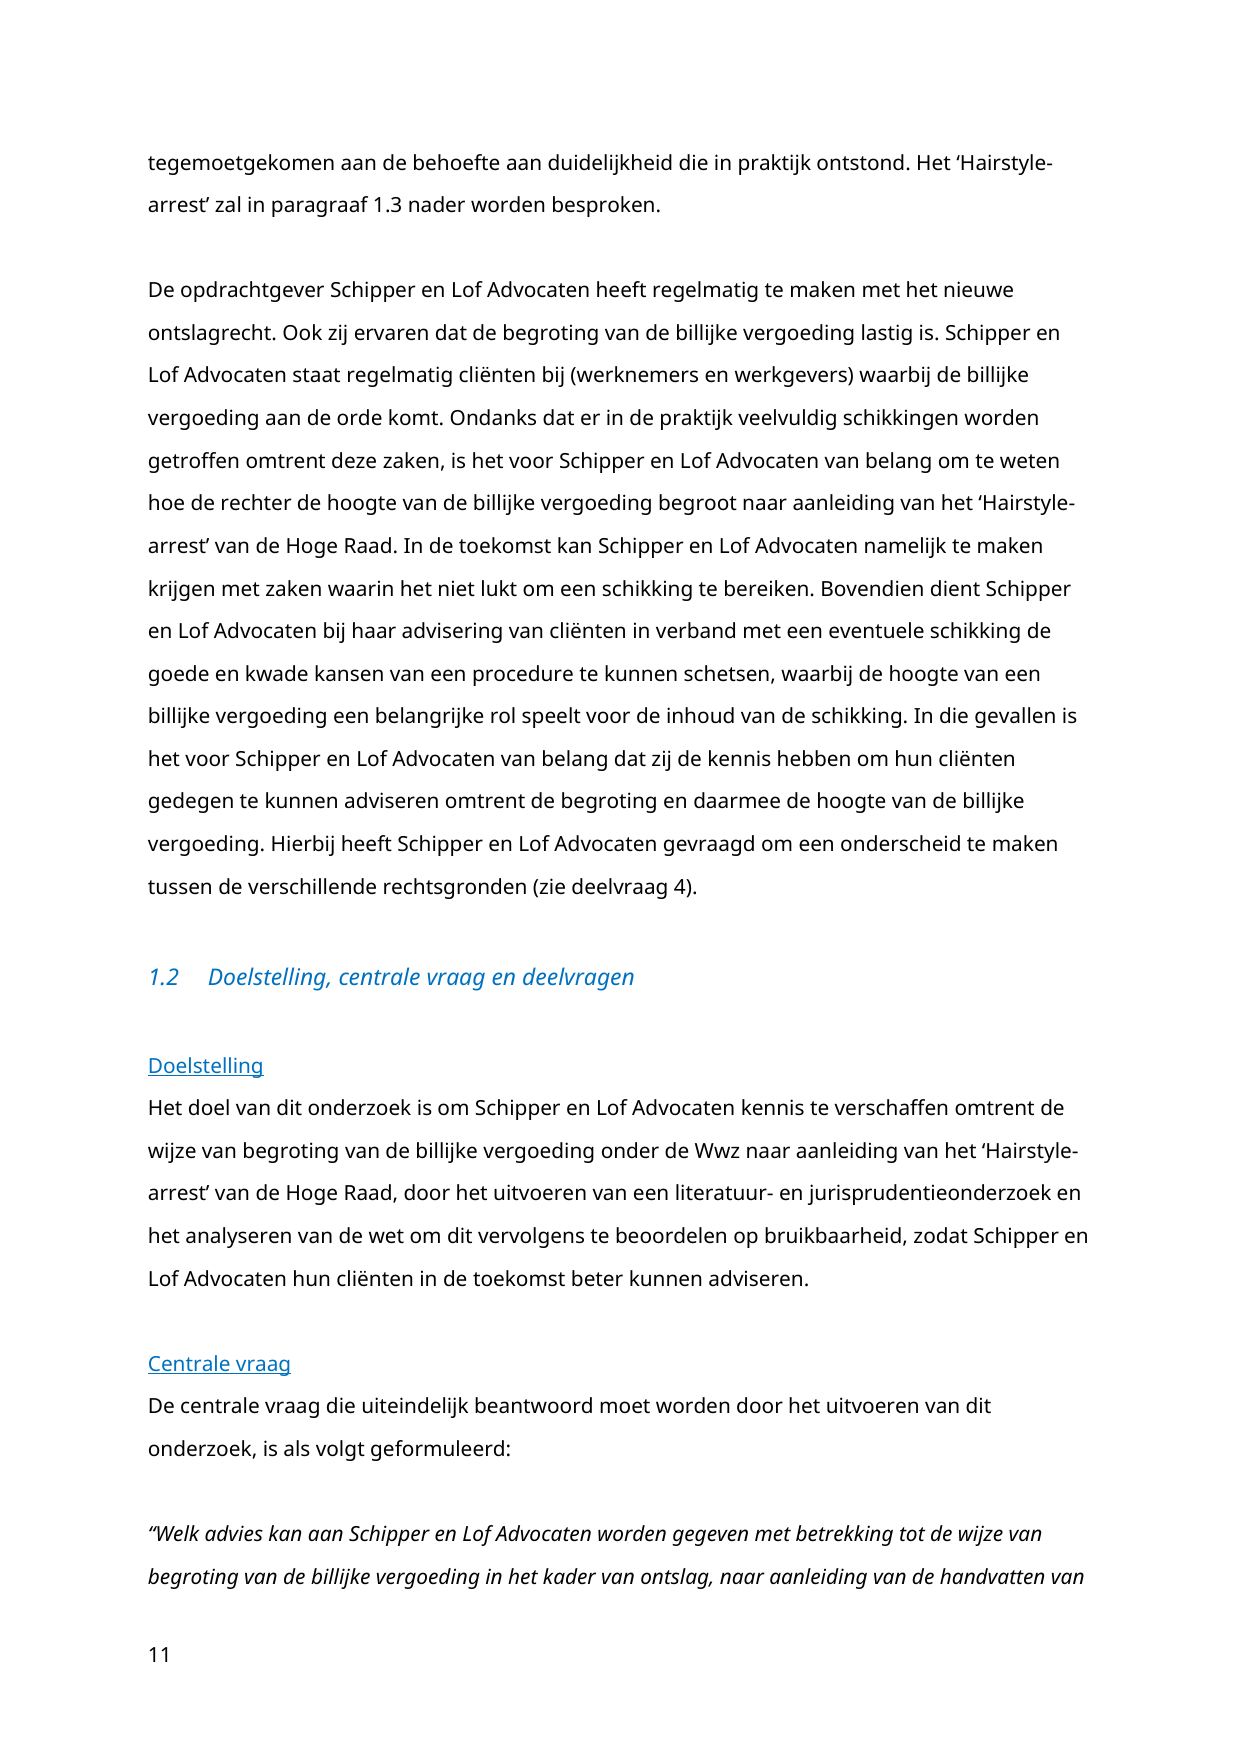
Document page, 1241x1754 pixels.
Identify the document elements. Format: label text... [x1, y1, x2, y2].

text De centrale vraag die uiteindelijk beantwoord moet worden door het uitvoeren van dit onderzoek, is als volgt geformuleerd: [148, 1392, 1093, 1463]
text De opdrachtgever Schipper en Lof Advocaten heeft regelmatig te maken met het nieuwe ontslagrecht. Ook zij ervaren dat de begroting van de billijke vergoeding lastig is. Schipper en Lof Advocaten staat regelmatig cliënten bij (werknemers en werkgevers) waarbij de billijke vergoeding aan de orde komt. Ondanks dat er in de praktijk veelvuldig schikkingen worden getroffen omtrent deze zaken, is het voor Schipper en Lof Advocaten van belang om te weten hoe de rechter de hoogte van de billijke vergoeding begroot naar aanleiding van het ‘Hairstyle-arrest’ van de Hoge Raad. In de toekomst kan Schipper en Lof Advocaten namelijk te maken krijgen met zaken waarin het niet lukt om een schikking te bereiken. Bovendien dient Schipper en Lof Advocaten bij haar advisering van cliënten in verband met een eventuele schikking de goede en kwade kansen van een procedure te kunnen schetsen, waarbij de hoogte van een billijke vergoeding een belangrijke rol speelt voor de inhoud van de schikking. In die gevallen is het voor Schipper en Lof Advocaten van belang dat zij de kennis hebben om hun cliënten gedegen te kunnen adviseren omtrent de begroting en daarmee de hoogte van de billijke vergoeding. Hierbij heeft Schipper en Lof Advocaten gevraagd om een onderscheid te maken tussen de verschillende rechtsgronden (zie deelvraag 4). [148, 275, 1093, 943]
text Het doel van dit onderzoek is om Schipper en Lof Advocaten kennis te verschaffen omtrent de wijze van begroting van de billijke vergoeding onder de Wwz naar aanleiding van het ‘Hairstyle-arrest’ van de Hoge Raad, door het uitvoeren van een literatuur- en jurisprudentieonderzoek en het analyseren van de wet om dit vervolgens te beoordelen op bruikbaarheid, zodat Schipper en Lof Advocaten hun cliënten in de toekomst beter kunnen adviseren. [148, 1093, 1093, 1335]
text Doelstelling [148, 1051, 1093, 1079]
subtitle Doelstelling, centrale vraag en deelvragen [148, 961, 1093, 992]
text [148, 148, 1093, 219]
text Centrale vraag [148, 1349, 1093, 1377]
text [148, 1519, 1093, 1590]
